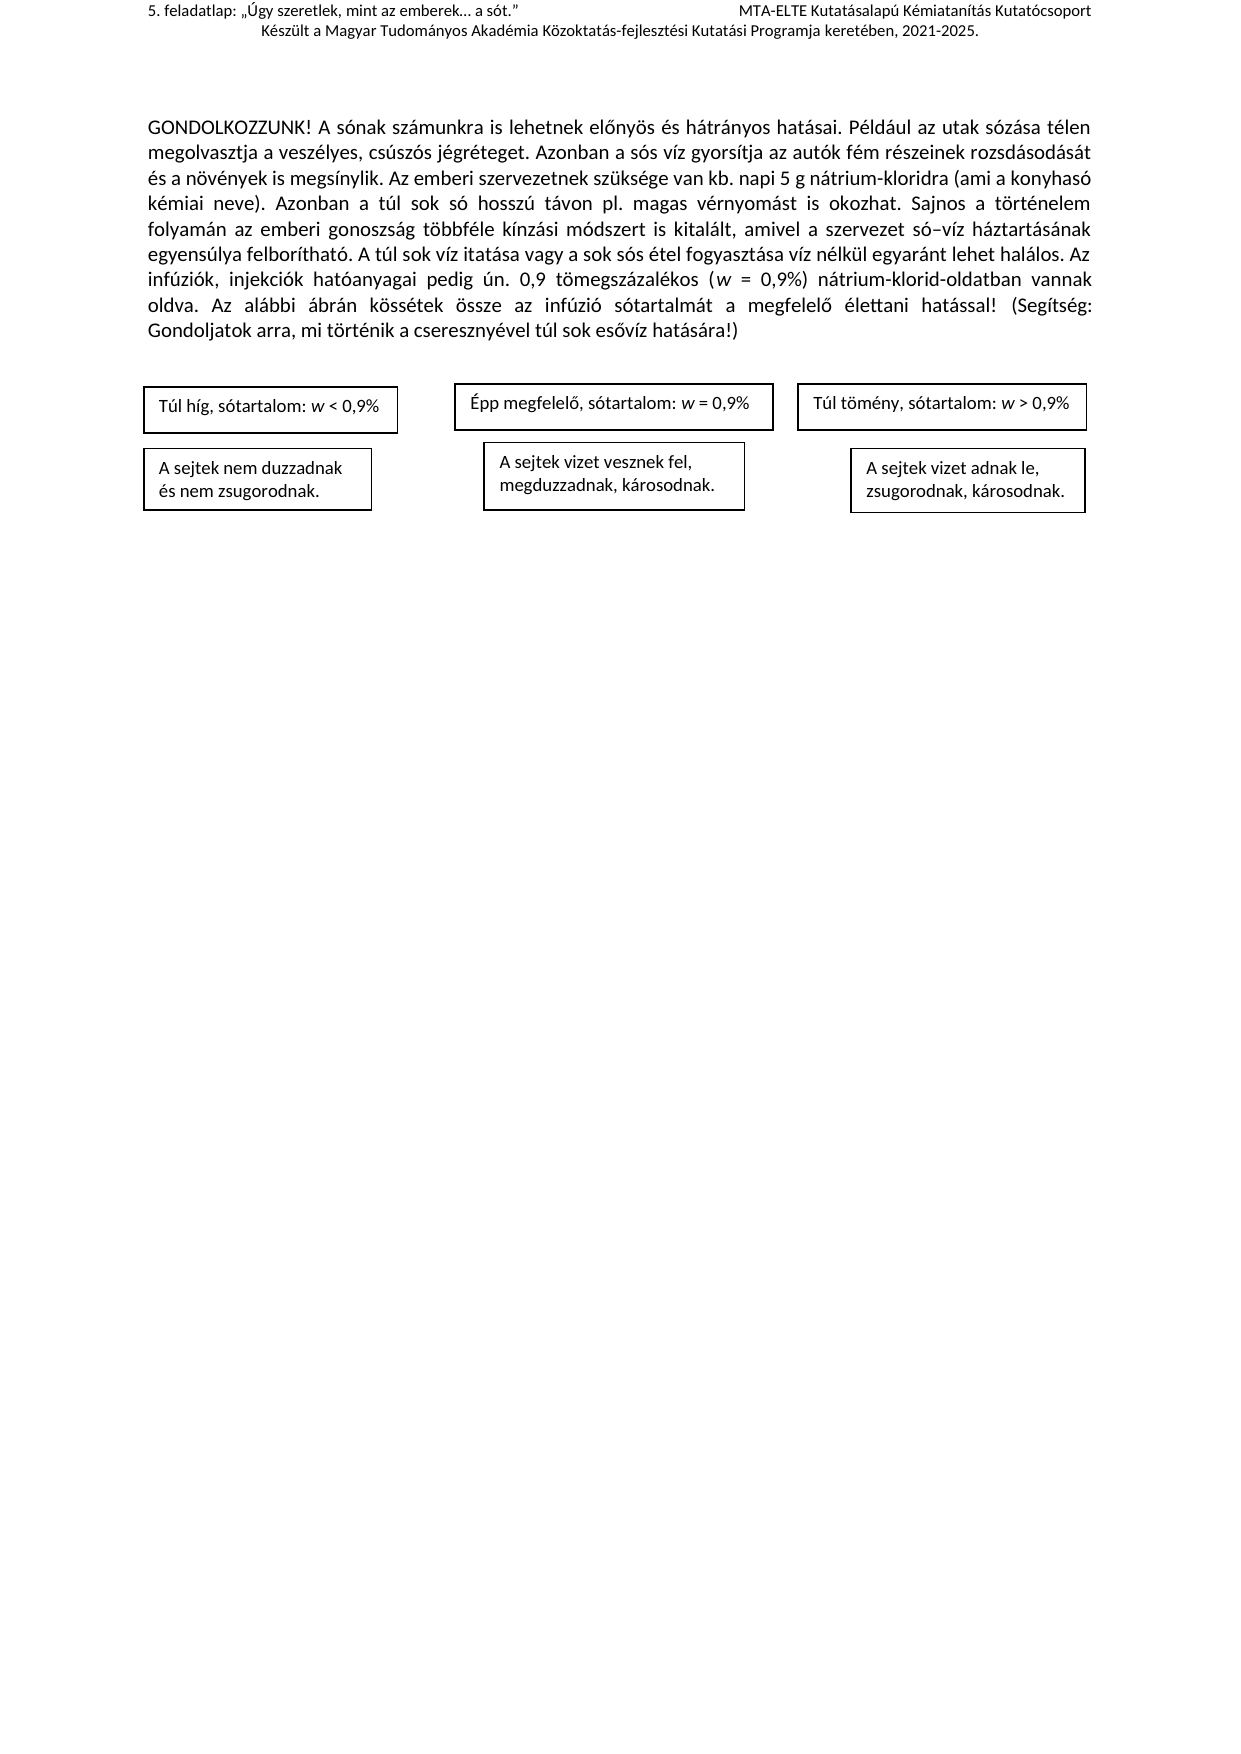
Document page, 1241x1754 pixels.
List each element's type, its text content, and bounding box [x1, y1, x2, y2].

text GONDOLKOZZUNK! A sónak számunkra is lehetnek előnyös és hátrányos hatásai. Például az utak sózása télen megolvasztja a veszélyes, csúszós jégréteget. Azonban a sós víz gyorsítja az autók fém részeinek rozsdásodását és a növények is megsínylik. Az emberi szervezetnek szüksége van kb. napi 5 g nátrium-kloridra (ami a konyhasó kémiai neve). Azonban a túl sok só hosszú távon pl. magas vérnyomást is okozhat. Sajnos a történelem folyamán az emberi gonoszság többféle kínzási módszert is kitalált, amivel a szervezet só–víz háztartásának egyensúlya felborítható. A túl sok víz itatása vagy a sok sós étel fogyasztása víz nélkül egyaránt lehet halálos. Az infúziók, injekciók hatóanyagai pedig ún. 0,9 tömegszázalékos (w = 0,9%) nátrium-klorid-oldatban vannak oldva. Az alábbi ábrán kössétek össze az infúzió sótartalmát a megfelelő élettani hatással! (Segítség: Gondoljatok arra, mi történik a cseresznyével túl sok esővíz hatására!) Készült a Magyar Tudományos Akadémia Közoktatás-fejlesztési Kutatási Programja keretében, 2021-2025, MTA-ELTE Kutatásalapú Kémiatanítás Kutatócsoport [148, 114, 1093, 343]
